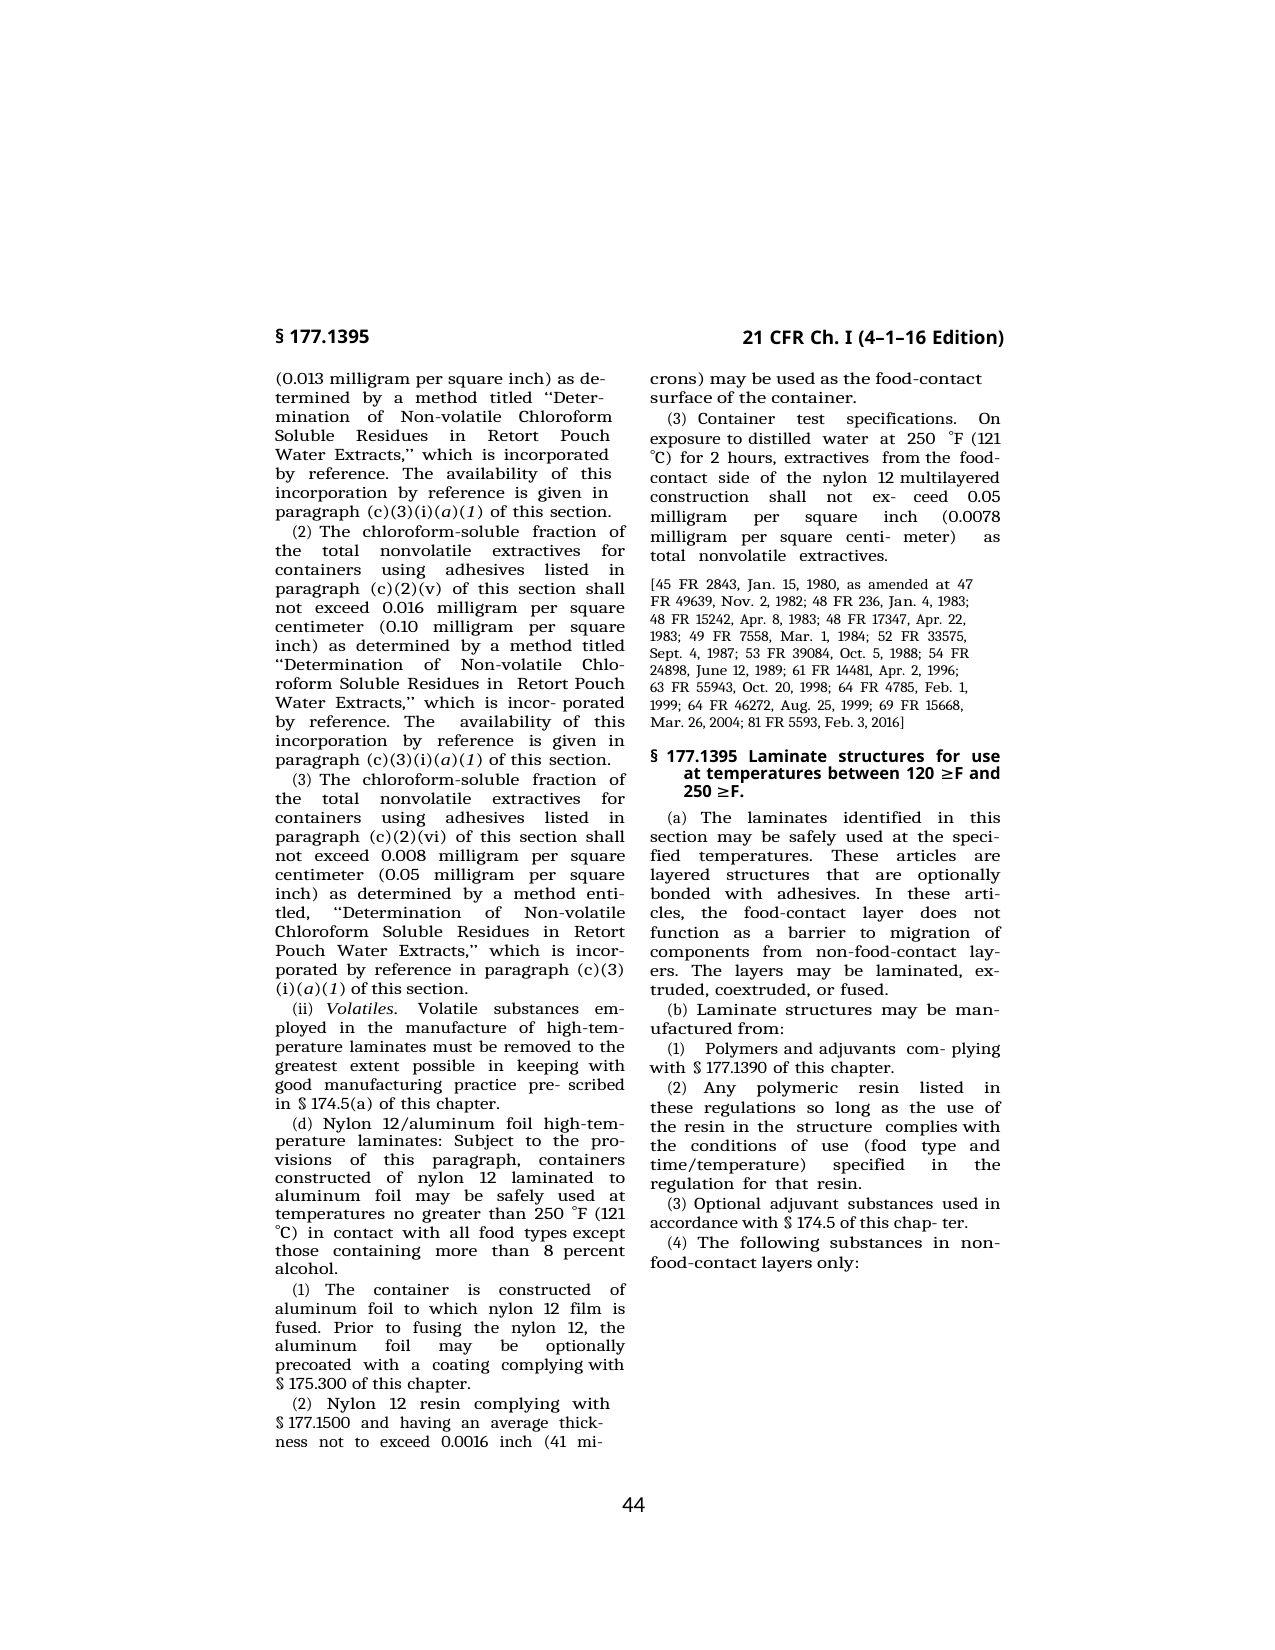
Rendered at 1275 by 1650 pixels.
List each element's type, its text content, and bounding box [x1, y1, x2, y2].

list Nylon 12 resin complying with [292, 1394, 625, 1413]
list Polymers and adjuvants com- plying with § 177.1390 of this chapter. [650, 1040, 1000, 1078]
list The following substances in non- food-contact layers only: [650, 1234, 1000, 1272]
text FR 49639, Nov. 2, 1982; 48 FR 236, Jan. 4, 1983; [650, 594, 1096, 611]
list The container is constructed of aluminum foil to which nylon 12 film is fused. Prior to fusing the nylon 12, the aluminum foil may be optionally precoated with a coating complying with § 175.300 of this chapter. [275, 1281, 625, 1393]
list The chloroform-soluble fraction of the total nonvolatile extractives for containers using adhesives listed in paragraph (c)(2)(v) of this section shall not exceed 0.016 milligram per square centimeter (0.10 milligram per square inch) as determined by a method titled ‘‘Determination of Non-volatile Chlo- roform Soluble Residues in Retort Pouch Water Extracts,’’ which is incor- porated by reference. The availability of this incorporation by reference is given in paragraph (c)(3)(i)(a)(1) of this section. [275, 523, 625, 769]
text 1983; 49 FR 7558, Mar. 1, 1984; 52 FR 33575, [650, 628, 1096, 645]
text (0.013 milligram per square inch) as de- termined by a method titled ‘‘Deter- mination of Non-volatile Chloroform Soluble Residues in Retort Pouch Water Extracts,’’ which is incorporated by reference. The availability of this incorporation by reference is given in paragraph (c)(3)(i)(a)(1) of this section. [275, 369, 625, 521]
list Optional adjuvant substances used in accordance with § 174.5 of this chap- ter. [650, 1195, 1000, 1233]
text 48 FR 15242, Apr. 8, 1983; 48 FR 17347, Apr. 22, [650, 611, 1096, 628]
list Any polymeric resin listed in these regulations so long as the use of the resin in the structure complies with the conditions of use (food type and time/temperature) specified in the regulation for that resin. [650, 1079, 1000, 1194]
text 63 FR 55943, Oct. 20, 1998; 64 FR 4785, Feb. 1, [650, 680, 1096, 696]
text 1999; 64 FR 46272, Aug. 25, 1999; 69 FR 15668, [650, 697, 1096, 714]
text Sept. 4, 1987; 53 FR 39084, Oct. 5, 1988; 54 FR [650, 645, 1096, 662]
list The laminates identified in this section may be safely used at the speci- fied temperatures. These articles are layered structures that are optionally bonded with adhesives. In these arti- cles, the food-contact layer does not function as a barrier to migration of components from non-food-contact lay- ers. The layers may be laminated, ex- truded, coextruded, or fused. [650, 808, 1000, 1000]
list The chloroform-soluble fraction of the total nonvolatile extractives for containers using adhesives listed in paragraph (c)(2)(vi) of this section shall not exceed 0.008 milligram per square centimeter (0.05 milligram per square inch) as determined by a method enti- tled, ‘‘Determination of Non-volatile Chloroform Soluble Residues in Retort Pouch Water Extracts,’’ which is incor- porated by reference in paragraph (c)(3)(i)(a)(1) of this section. [275, 771, 625, 998]
subtitle § 177.1395 Laminate structures for use at temperatures between 120 ≥F and 250 ≥F. [650, 748, 1000, 801]
subtitle 21 CFR Ch. I (4–1–16 Edition) [742, 325, 1096, 350]
list Laminate structures may be man- ufactured from: [650, 1001, 1000, 1039]
text Mar. 26, 2004; 81 FR 5593, Feb. 3, 2016] [650, 714, 1096, 731]
list Nylon 12/aluminum foil high-tem- perature laminates: Subject to the pro- visions of this paragraph, containers constructed of nylon 12 laminated to aluminum foil may be safely used at temperatures no greater than 250 F (121 C) in contact with all food types except those containing more than 8 percent alcohol. [275, 1115, 625, 1279]
text § 177.1500 and having an average thick- ness not to exceed 0.0016 inch (41 mi- [275, 1413, 625, 1451]
text crons) may be used as the food-contact surface of the container. [650, 369, 1000, 408]
list Container test specifications. On exposure to distilled water at 250 F (121 C) for 2 hours, extractives from the food-contact side of the nylon 12 multilayered construction shall not ex- ceed 0.05 milligram per square inch (0.0078 milligram per square centi- meter) as total nonvolatile extractives. [650, 409, 1001, 566]
list Volatiles. Volatile substances em- ployed in the manufacture of high-tem- perature laminates must be removed to the greatest extent possible in keeping with good manufacturing practice pre- scribed in § 174.5(a) of this chapter. [275, 999, 625, 1113]
text 24898, June 12, 1989; 61 FR 14481, Apr. 2, 1996; [650, 662, 1096, 679]
subtitle § 177.1395 [275, 324, 625, 349]
text [45 FR 2843, Jan. 15, 1980, as amended at 47 [650, 577, 1096, 593]
